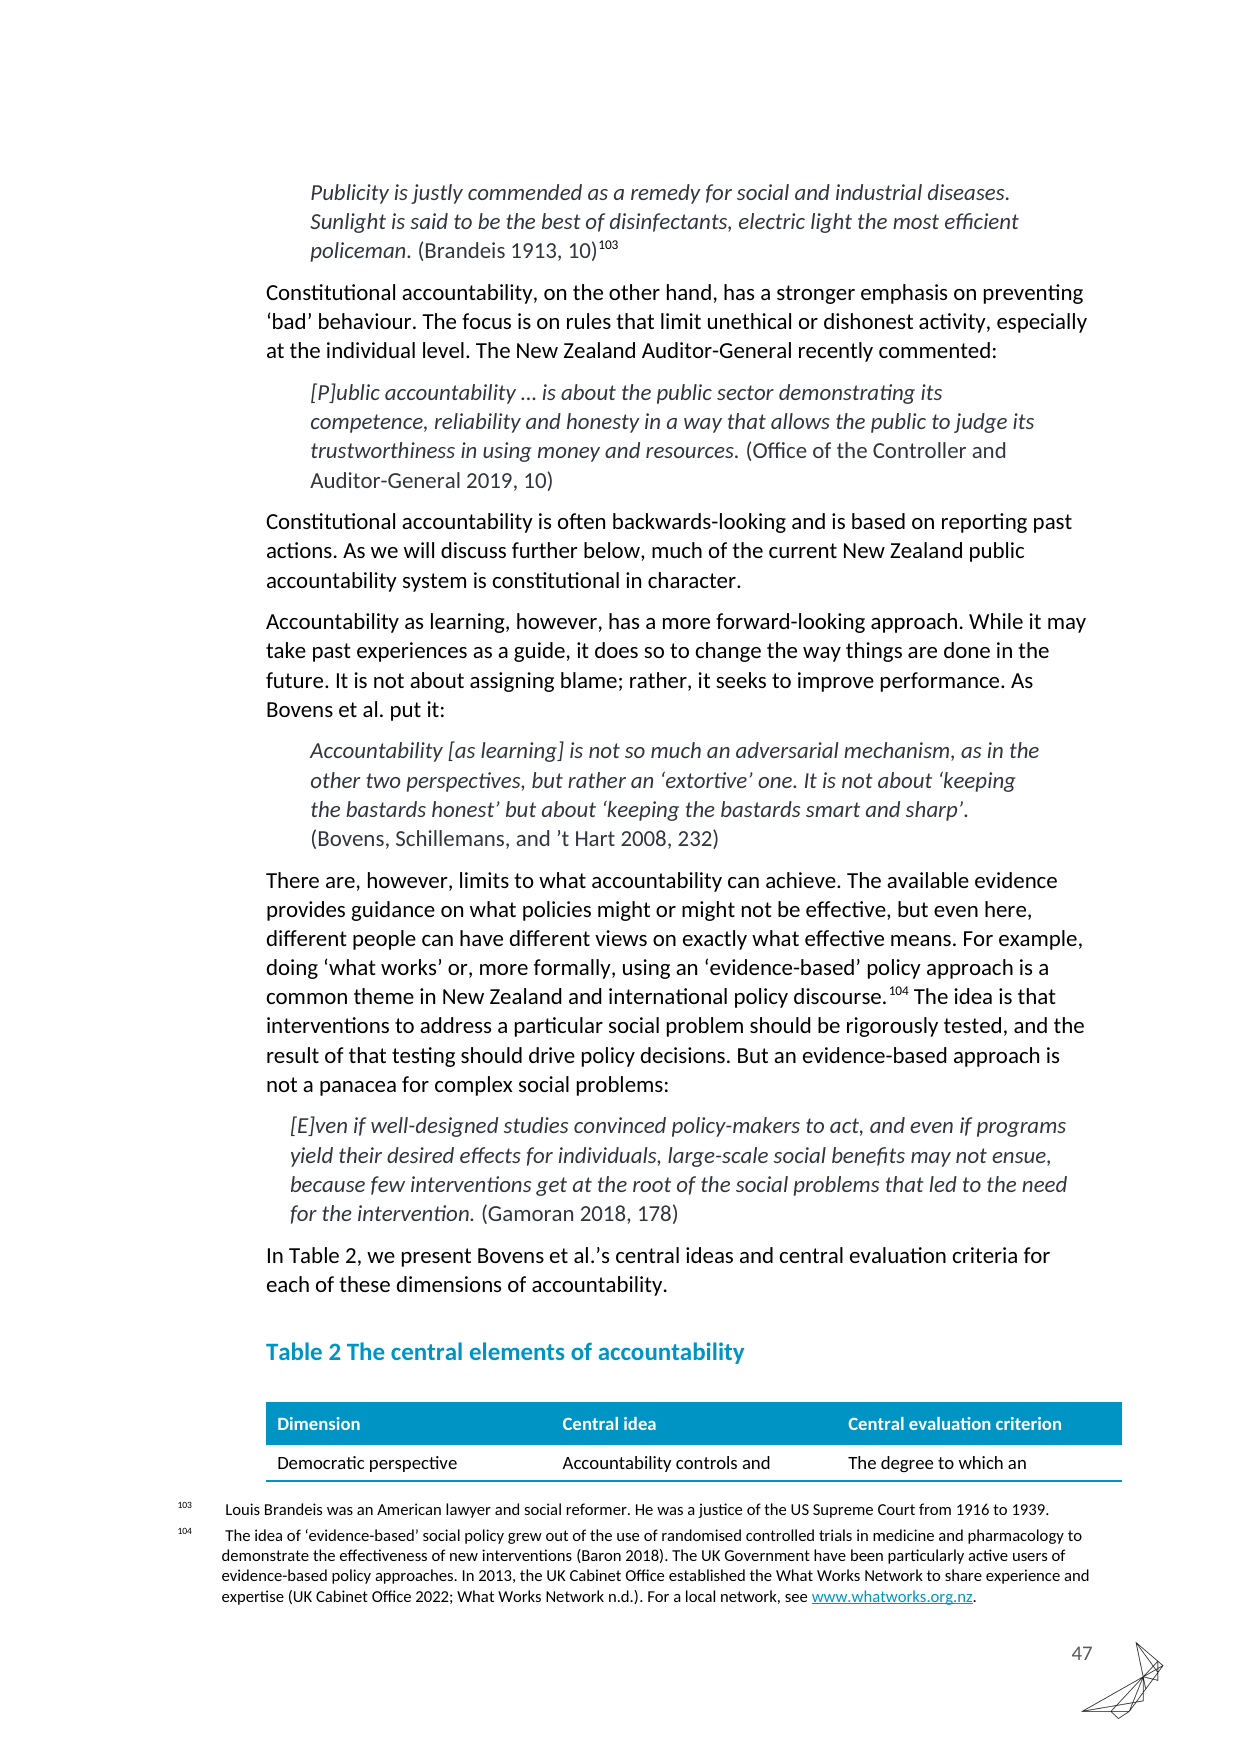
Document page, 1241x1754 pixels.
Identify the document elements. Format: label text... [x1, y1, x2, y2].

text Constitutional accountability is often backwards-looking and is based on reporting past actions. As we will discuss further below, much of the current New Zealand public accountability system is constitutional in character. [266, 506, 1092, 594]
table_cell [551, 1445, 837, 1480]
table_header Dimension [266, 1404, 551, 1443]
table_cell Democratic perspective [266, 1445, 551, 1480]
text Accountability [as learning] is not so much an adversarial mechanism, as in the other two perspectives, but rather an ‘extortive’ one. It is not about ‘keeping the bastards honest’ but about ‘keeping the bastards smart and sharp’. (Bovens, Schillemans, and ’t Hart 2008, 232) [310, 736, 1048, 852]
picture [1078, 1641, 1165, 1720]
text Table 2 The central elements of accountability [266, 1336, 1092, 1367]
text Accountability as learning, however, has a more forward-looking approach. While it may take past experiences as a guide, it does so to change the way things are done in the future. It is not about assigning blame; rather, it seeks to improve performance. As Bovens et al. put it: [266, 606, 1092, 723]
table_header Central idea [551, 1404, 837, 1443]
text Constitutional accountability, on the other hand, has a stronger emphasis on preventing ‘bad’ behaviour. The focus is on rules that limit unethical or dishonest activity, especially at the individual level. The New Zealand Auditor-General recently commented: [266, 277, 1092, 365]
table_header Central evaluation criterion [837, 1404, 1122, 1443]
text There are, however, limits to what accountability can achieve. The available evidence provides guidance on what policies might or might not be effective, but even here, different people can have different views on exactly what effective means. For example, doing ‘what works’ or, more formally, using an ‘evidence-based’ policy approach is a common theme in New Zealand and international policy discourse. The idea is that interventions to address a particular social problem should be rigorously tested, and the result of that testing should drive policy decisions. But an evidence-based approach is not a panacea for complex social problems: [266, 865, 1092, 1098]
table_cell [837, 1445, 1122, 1480]
text In Table 2, we present Bovens et al.’s central ideas and central evaluation criteria for each of these dimensions of accountability. [266, 1240, 1092, 1298]
text [P]ublic accountability … is about the public sector demonstrating its competence, reliability and honesty in a way that allows the public to judge its trustworthiness in using money and resources. (Office of the Controller and Auditor-General 2019, 10) [310, 377, 1048, 494]
text [E]ven if well-designed studies convinced policy-makers to act, and even if programs yield their desired effects for individuals, large-scale social benefits may not ensue, because few interventions get at the root of the social problems that led to the need for the intervention. (Gamoran 2018, 178) [290, 1111, 1092, 1227]
text Publicity is justly commended as a remedy for social and industrial diseases. Sunlight is said to be the best of disinfectants, electric light the most efficient policeman. (Brandeis 1913, 10) [310, 177, 1048, 265]
